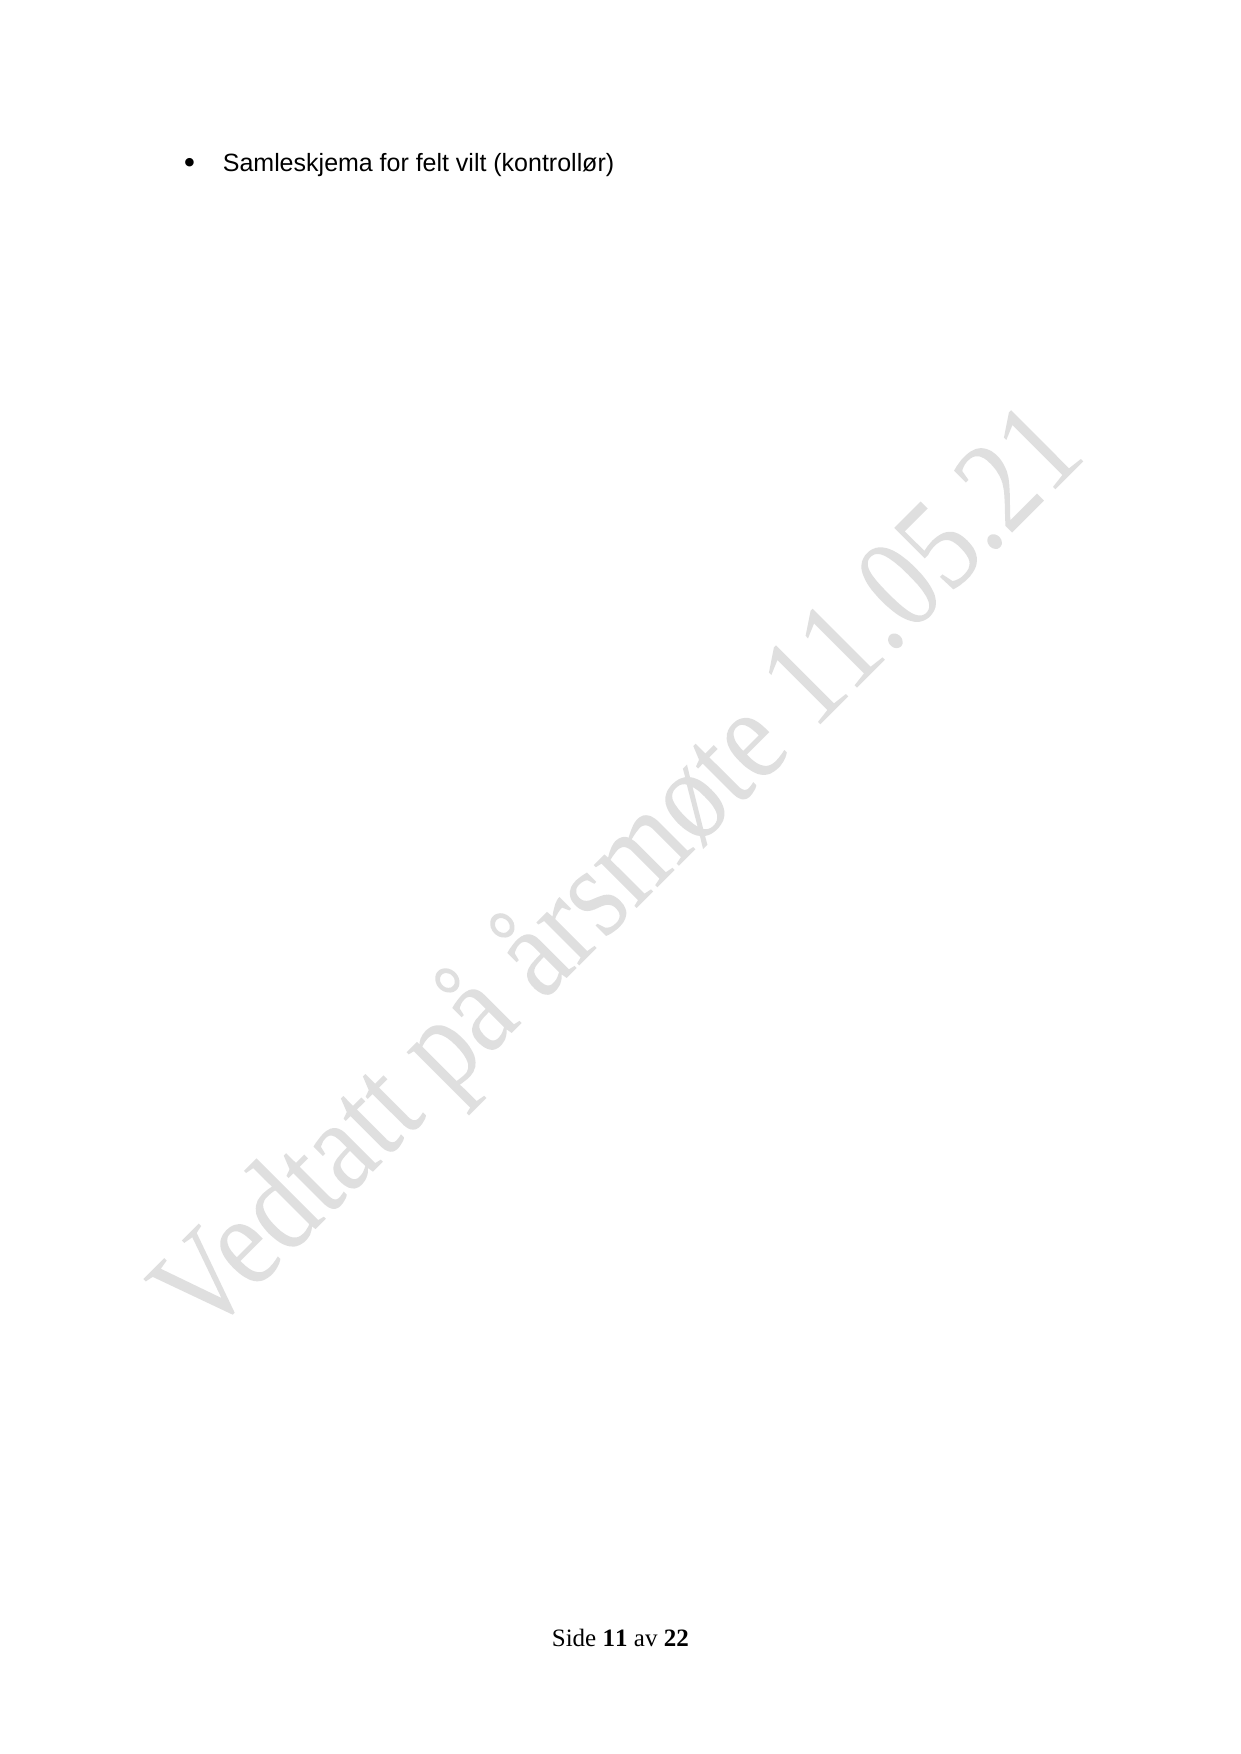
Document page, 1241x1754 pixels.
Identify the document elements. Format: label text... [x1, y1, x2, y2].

list Samleskjema for felt vilt (kontrollør) [185, 148, 1092, 177]
